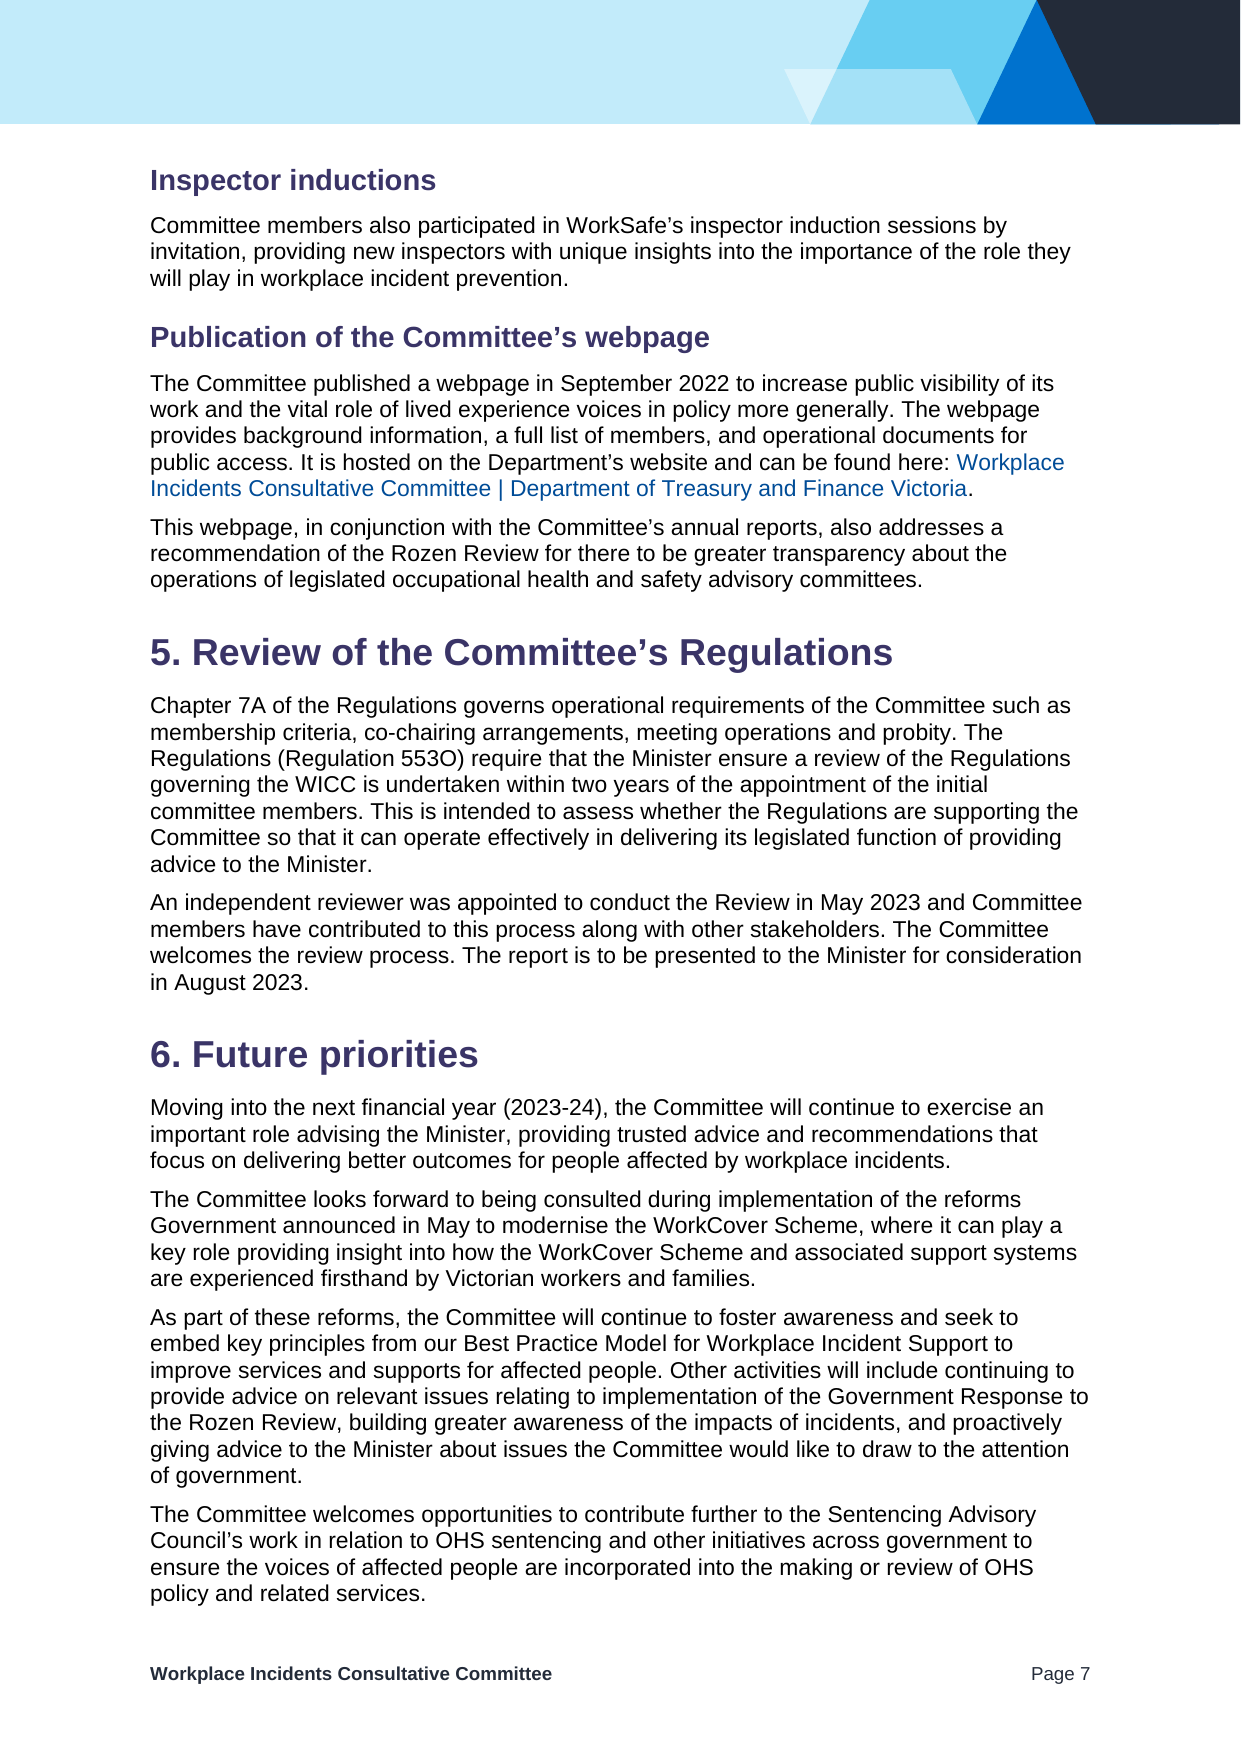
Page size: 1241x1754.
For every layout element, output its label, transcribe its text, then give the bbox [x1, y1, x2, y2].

text This webpage, in conjunction with the Committee’s annual reports, also addresses a recommendation of the Rozen Review for there to be greater transparency about the operations of legislated occupational health and safety advisory committees. [150, 514, 1090, 593]
text Chapter 7A of the Regulations governs operational requirements of the Committee such as membership criteria, co-chairing arrangements, meeting operations and probity. The Regulations (Regulation 553O) require that the Minister ensure a review of the Regulations governing the WICC is undertaken within two years of the appointment of the initial committee members. This is intended to assess whether the Regulations are supporting the Committee so that it can operate effectively in delivering its legislated function of providing advice to the Minister. [150, 692, 1090, 877]
subtitle Inspector inductions [150, 162, 1090, 196]
text The Committee welcomes opportunities to contribute further to the Sentencing Advisory Council’s work in relation to OHS sentencing and other initiatives across government to ensure the voices of affected people are incorporated into the making or review of OHS policy and related services. [150, 1501, 1090, 1606]
text The Committee published a webpage in September 2022 to increase public visibility of its work and the vital role of lived experience voices in policy more generally. The webpage provides background information, a full list of members, and operational documents for public access. It is hosted on the Department’s website and can be found here: Workplace Incidents Consultative Committee | Department of Treasury and Finance Victoria. [150, 369, 1090, 501]
text The Committee looks forward to being consulted during implementation of the reforms Government announced in May to modernise the WorkCover Scheme, where it can play a key role providing insight into how the WorkCover Scheme and associated support systems are experienced firsthand by Victorian workers and families. [150, 1186, 1090, 1291]
text Committee members also participated in WorkSafe’s inspector induction sessions by invitation, providing new inspectors with unique insights into the importance of the role they will play in workplace incident prevention. [150, 212, 1090, 291]
text An independent reviewer was appointed to conduct the Review in May 2023 and Committee members have contributed to this process along with other stakeholders. The Committee welcomes the review process. The report is to be presented to the Minister for consideration in August 2023. [150, 889, 1090, 995]
subtitle 5. Review of the Committee’s Regulations [150, 630, 1090, 673]
text As part of these reforms, the Committee will continue to foster awareness and seek to embed key principles from our Best Practice Model for Workplace Incident Support to improve services and supports for affected people. Other activities will include continuing to provide advice on relevant issues relating to implementation of the Government Response to the Rozen Review, building greater awareness of the impacts of incidents, and proactively giving advice to the Minister about issues the Committee would like to draw to the attention of government. [150, 1304, 1090, 1488]
text Moving into the next financial year (2023-24), the Committee will continue to exercise an important role advising the Minister, providing trusted advice and recommendations that focus on delivering better outcomes for people affected by workplace incidents. [150, 1094, 1090, 1173]
subtitle Publication of the Committee’s webpage [150, 320, 1090, 354]
subtitle 6. Future priorities [150, 1032, 1090, 1075]
